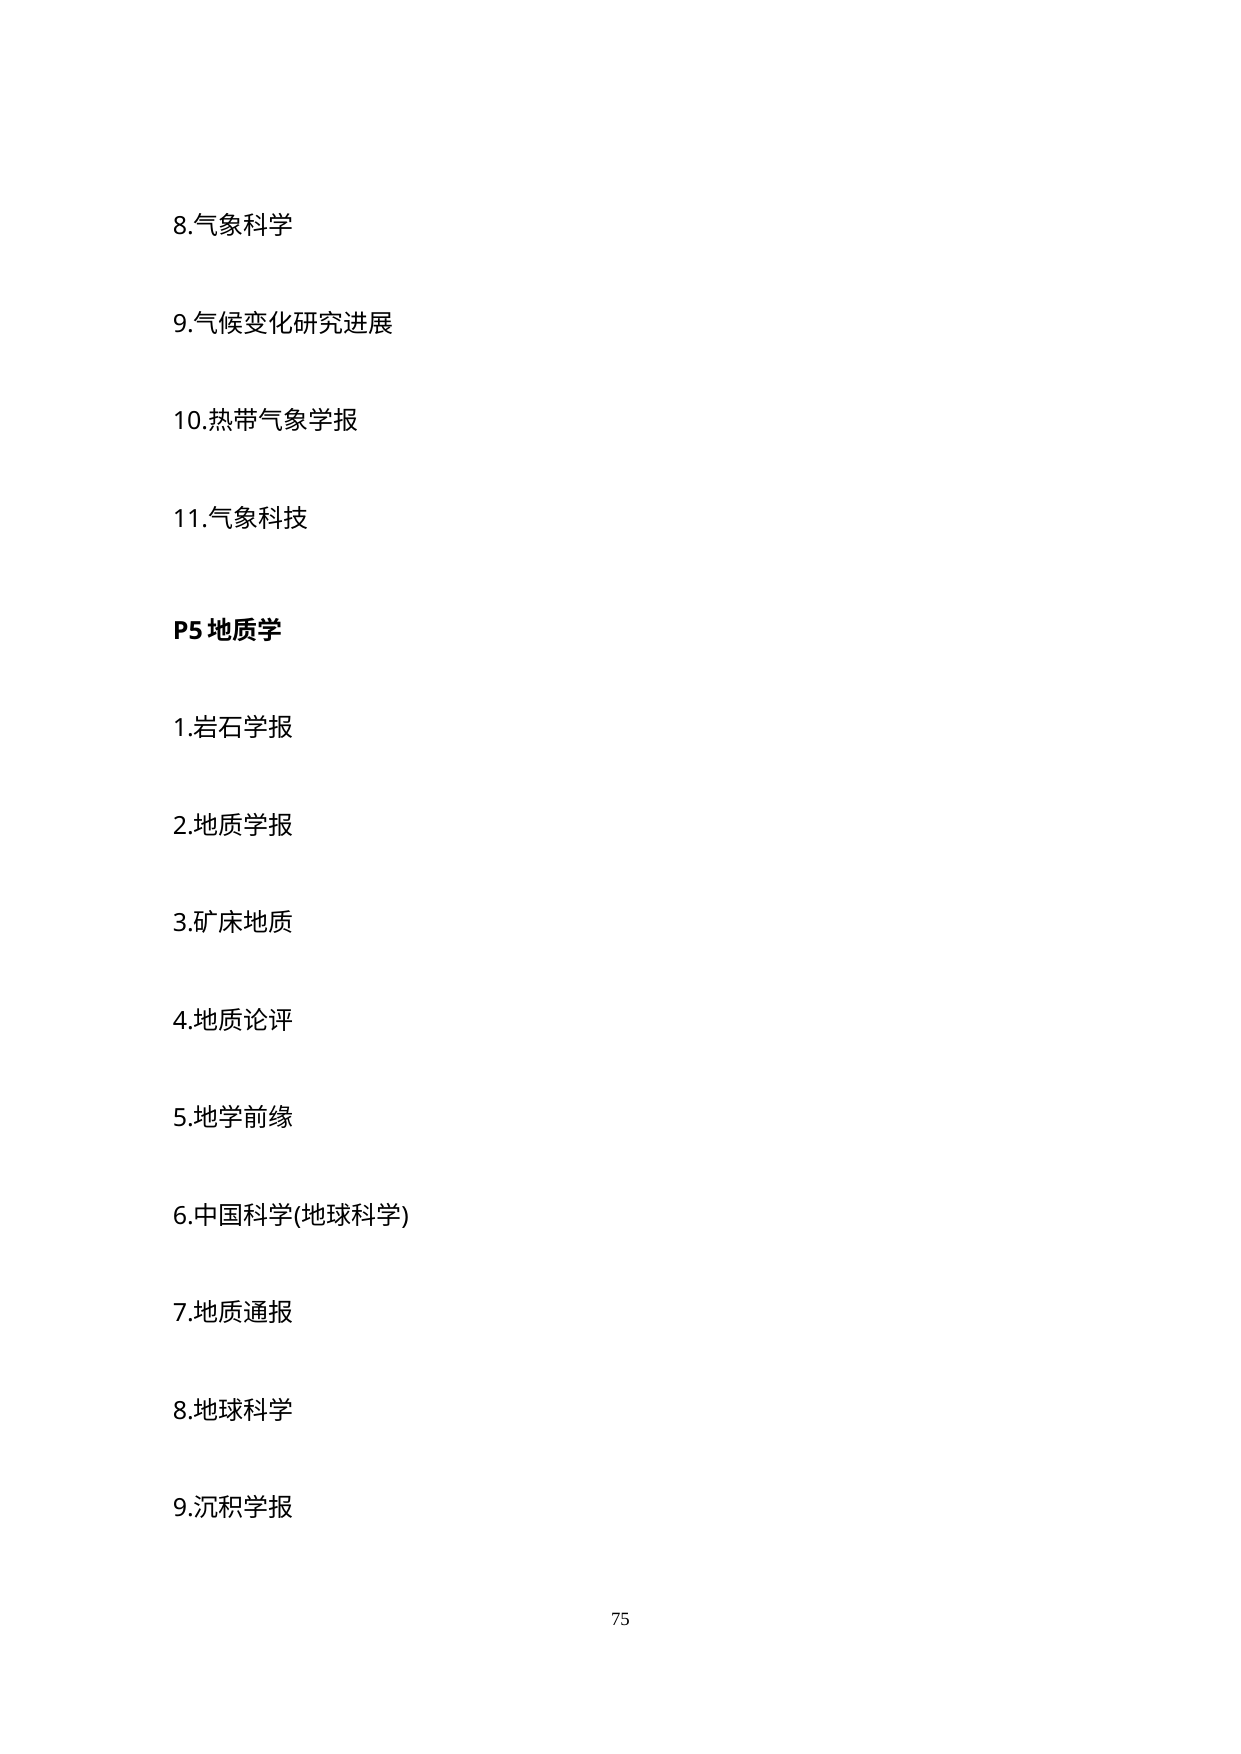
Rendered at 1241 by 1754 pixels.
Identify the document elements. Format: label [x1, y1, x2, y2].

table_header [173, 162, 1067, 1538]
